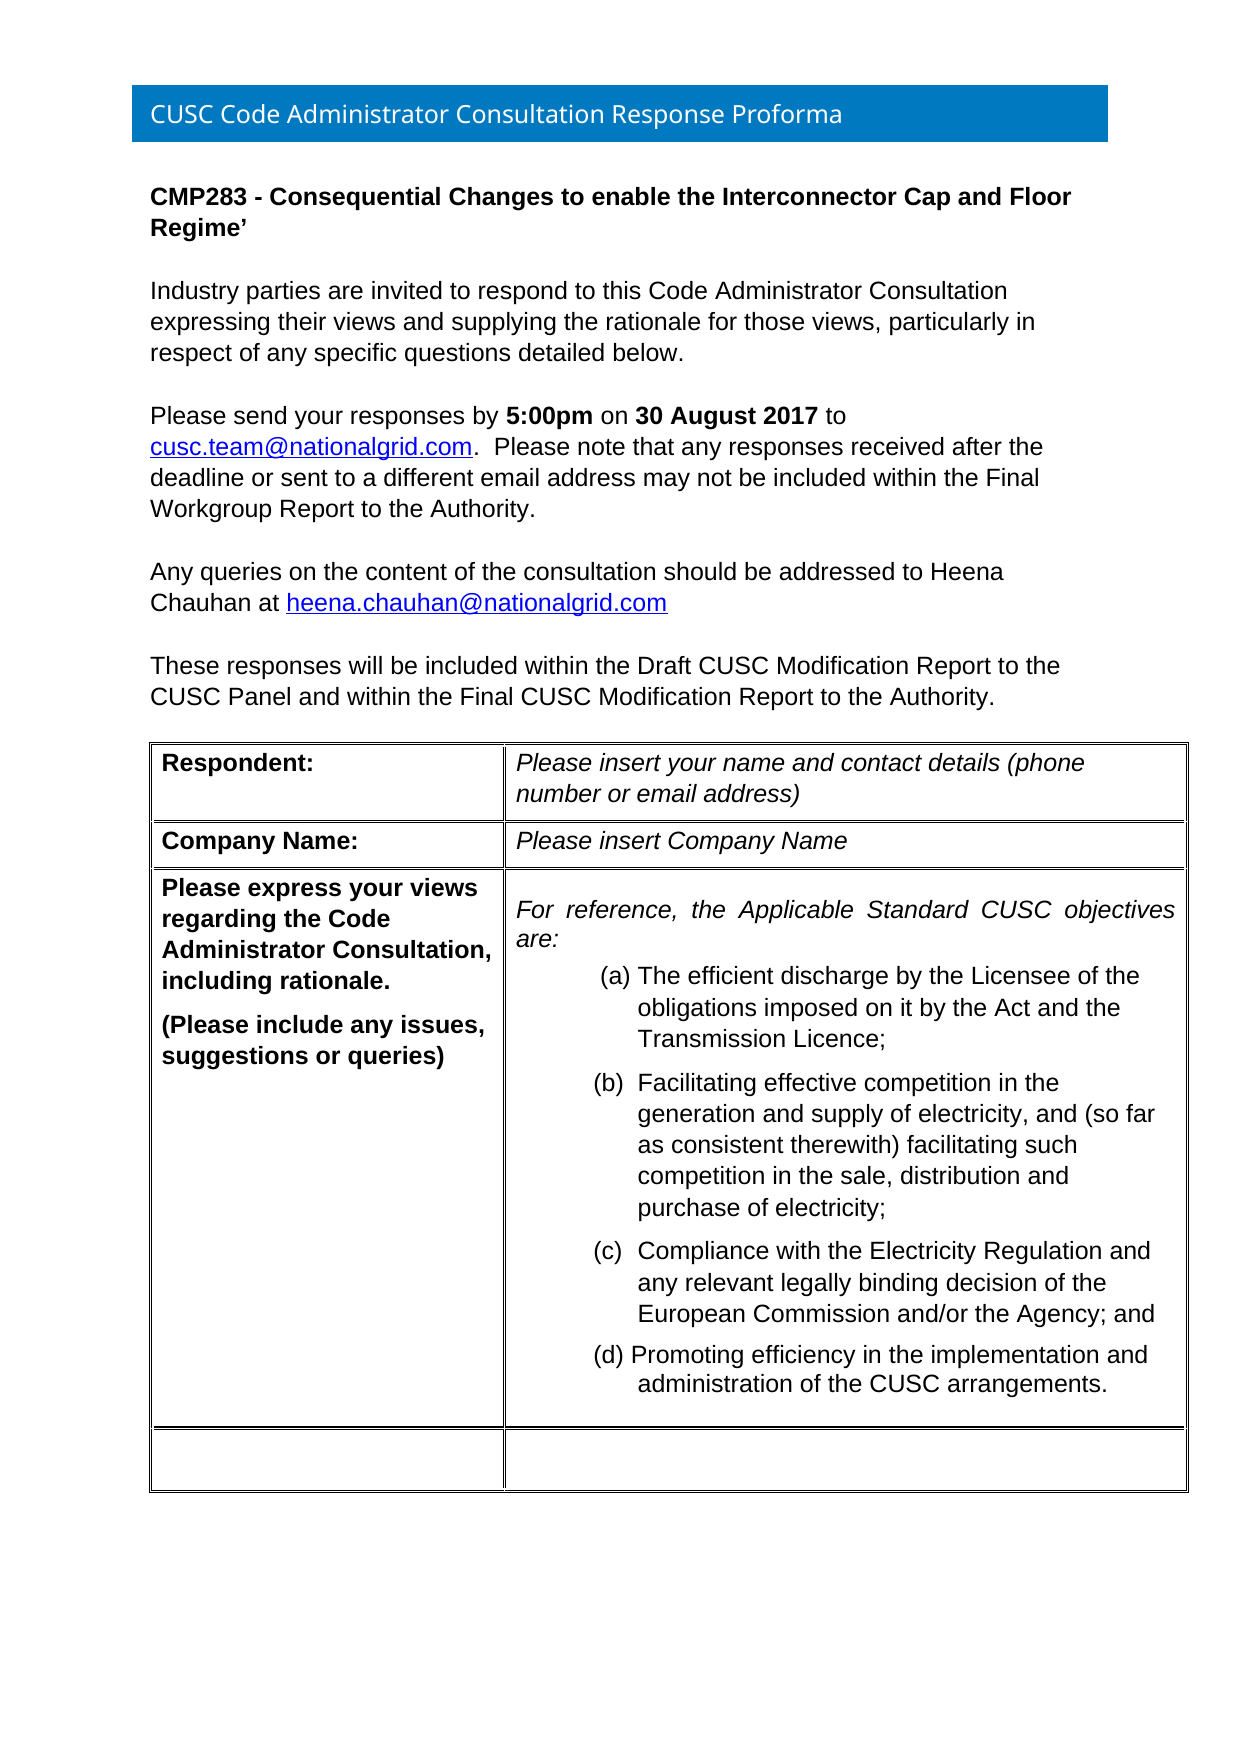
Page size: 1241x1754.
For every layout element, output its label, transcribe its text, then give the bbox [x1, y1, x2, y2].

subtitle CUSC Code Administrator Consultation Response Proforma [142, 94, 1098, 133]
table_cell Company Name: [150, 820, 504, 867]
table_header Please insert your name and contact details (phone number or email address) [505, 745, 1186, 820]
table_cell For reference, the Applicable Standard CUSC objectives are: (a) The efficient discharge by the Licensee of the obligations imposed on it by the Act and the Transmission Licence; (b) Facilitating effective competition in the generation and supply of electricity, and (so far as consistent therewith) facilitating such competition in the sale, distribution and purchase of electricity; (c) Compliance with the Electricity Regulation and any relevant legally binding decision of the European Commission and/or the Agency; and (d) Promoting efficiency in the implementation and administration of the CUSC arrangements. [505, 867, 1188, 1426]
table_cell Please express your views regarding the Code Administrator Consultation, including rationale. (Please include any issues, suggestions or queries) [150, 867, 504, 1426]
text Industry parties are invited to respond to this Code Administrator Consultation expressing their views and supplying the rationale for those views, particularly in respect of any specific questions detailed below. [150, 273, 1090, 367]
text Any queries on the content of the consultation should be addressed to Heena Chauhan at heena.chauhan@nationalgrid.com [150, 554, 1090, 617]
table_cell Please insert Company Name [505, 820, 1188, 867]
table_cell [505, 1426, 1186, 1489]
table_cell [152, 1426, 504, 1489]
table_header Respondent: [152, 745, 504, 820]
text Please send your responses by 5:00pm on 30 August 2017 to cusc.team@nationalgrid.com. Please note that any responses received after the deadline or sent to a different email address may not be included within the Final Workgroup Report to the Authority. [150, 398, 1090, 523]
text CMP283 - Consequential Changes to enable the Interconnector Cap and Floor Regime’ [150, 179, 1090, 242]
text These responses will be included within the Draft CUSC Modification Report to the CUSC Panel and within the Final CUSC Modification Report to the Authority. [150, 648, 1090, 711]
